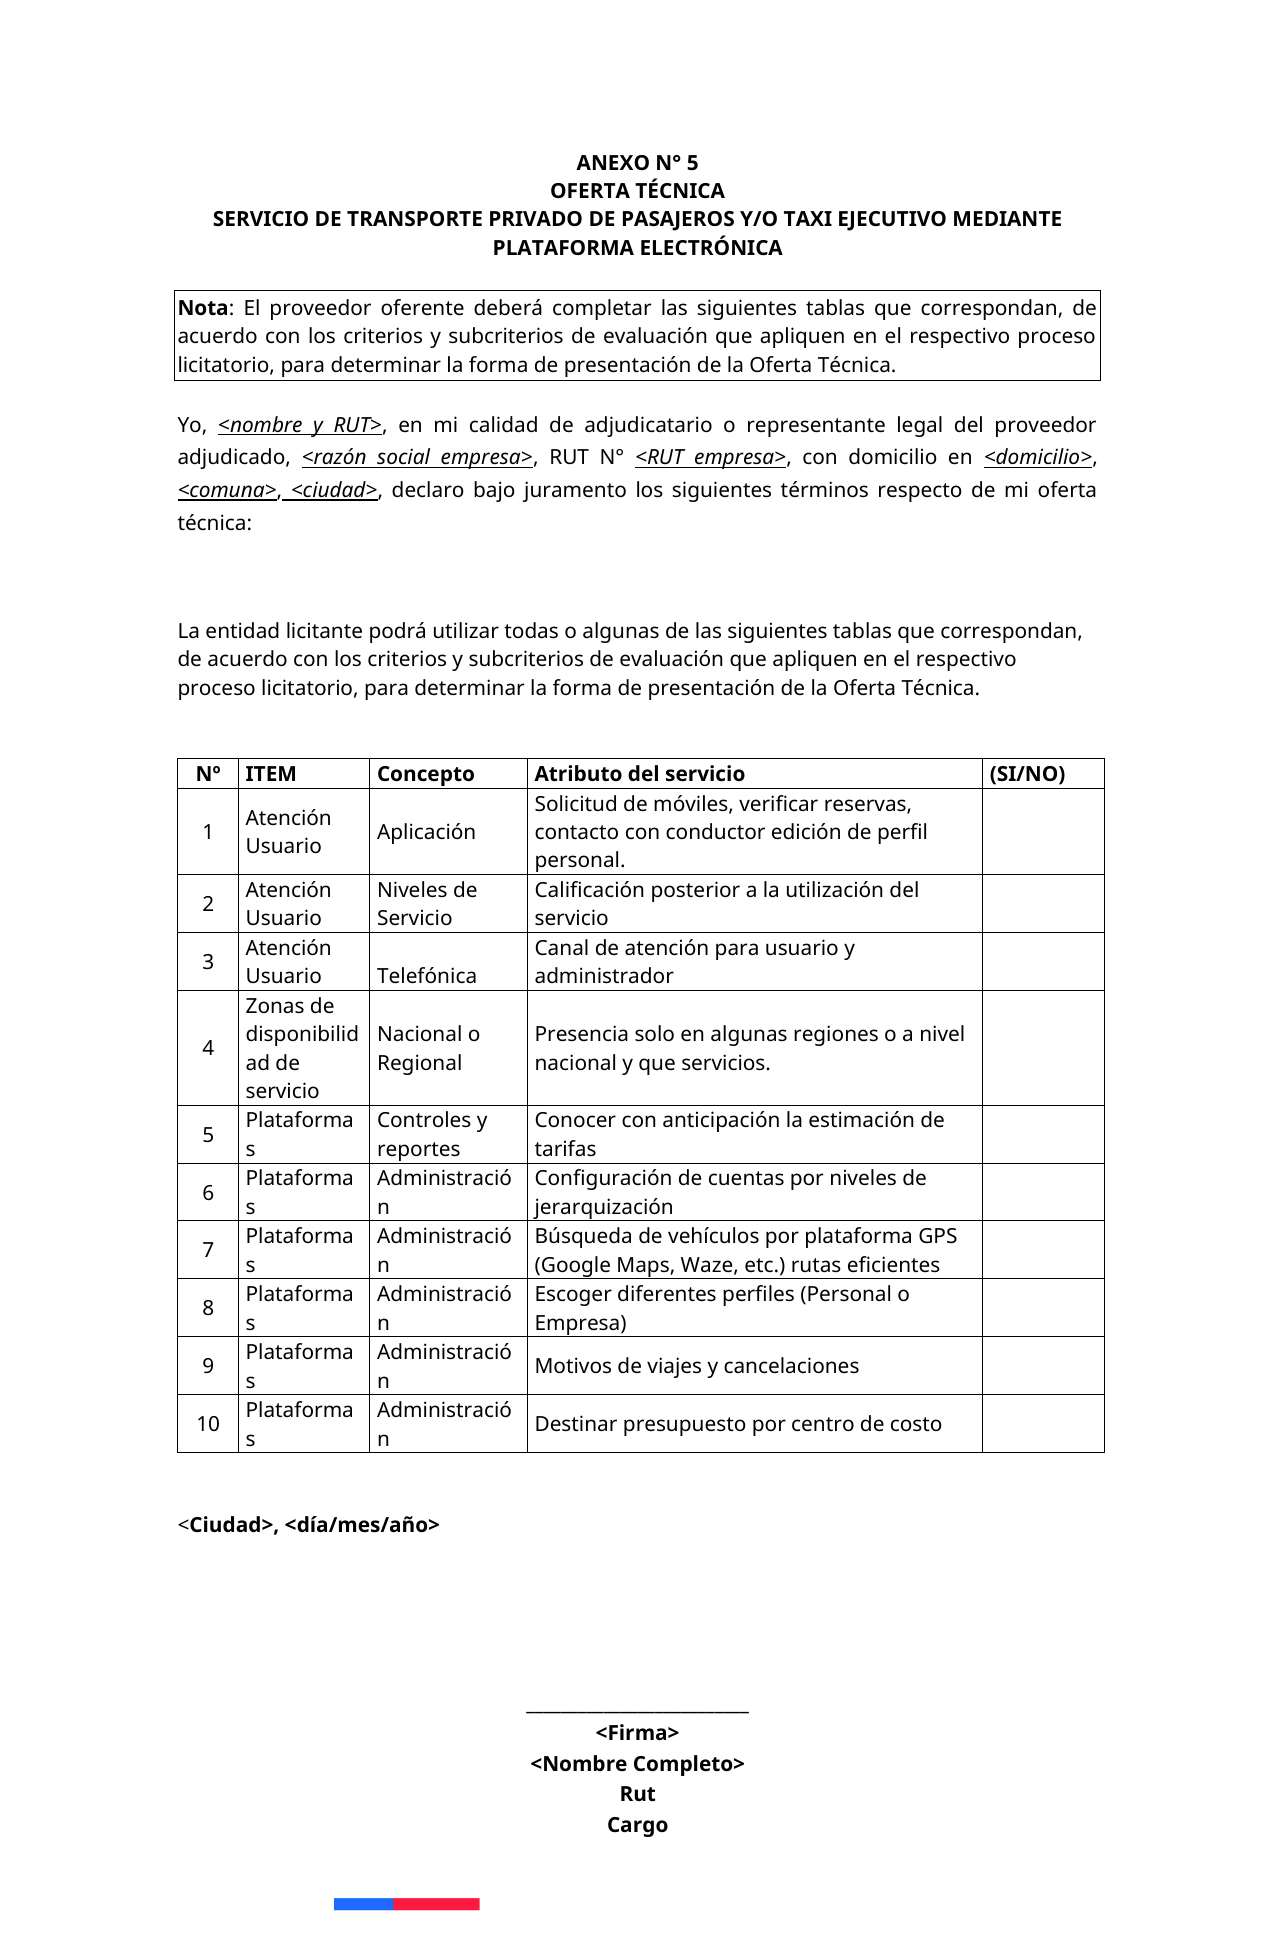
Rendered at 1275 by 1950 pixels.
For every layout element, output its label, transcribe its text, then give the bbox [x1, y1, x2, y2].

table_cell 7 [178, 1221, 238, 1278]
table_cell 1 [178, 789, 238, 874]
text ANEXO N° 5 [177, 148, 1098, 176]
text __________________________ [177, 1688, 1098, 1716]
table_cell Telefónica [370, 933, 527, 990]
table_cell 2 [178, 875, 238, 932]
table_cell 8 [178, 1279, 238, 1336]
text SERVICIO DE TRANSPORTE PRIVADO DE PASAJEROS Y/O TAXI EJECUTIVO MEDIANTE PLATAFORMA ELECTRÓNICA [177, 204, 1098, 261]
table_cell Destinar presupuesto por centro de costo [528, 1395, 982, 1452]
table_cell Calificación posterior a la utilización del servicio [528, 875, 982, 932]
table_cell Administración [370, 1164, 527, 1220]
text Yo, <nombre y RUT>, en mi calidad de adjudicatario o representante legal del proveedor adjudicado, <razón social empresa>, RUT N° <RUT empresa>, con domicilio en <domicilio>, <comuna>, <ciudad>, declaro bajo juramento los siguientes términos respecto de mi oferta técnica: [177, 410, 1098, 536]
table_cell Plataformas [239, 1164, 369, 1220]
table_cell Atención Usuario [239, 933, 369, 990]
table_cell Controles y reportes [370, 1106, 527, 1162]
table_cell Presencia solo en algunas regiones o a nivel nacional y que servicios. [528, 991, 982, 1104]
text <Nombre Completo> [177, 1749, 1098, 1777]
table_cell Niveles de Servicio [370, 875, 527, 932]
text Rut [177, 1779, 1098, 1808]
table_cell [983, 1106, 1104, 1162]
table_cell Administración [370, 1395, 527, 1452]
table_cell [983, 933, 1104, 990]
text OFERTA TÉCNICA [177, 176, 1098, 204]
text <Firma> [177, 1718, 1098, 1747]
table_cell Zonas de disponibilidad de servicio [239, 991, 369, 1104]
table_header Concepto [370, 759, 527, 788]
table_cell [983, 1164, 1104, 1220]
table_cell [983, 1221, 1104, 1278]
table_cell Atención Usuario [239, 875, 369, 932]
table_cell [983, 991, 1104, 1104]
table_cell Administración [370, 1337, 527, 1394]
table_cell Motivos de viajes y cancelaciones [528, 1337, 982, 1394]
table_cell Configuración de cuentas por niveles de jerarquización [528, 1164, 982, 1220]
table_header (SI/NO) [983, 759, 1104, 788]
table_cell [983, 1279, 1104, 1336]
table_cell [983, 789, 1104, 874]
text Nota: El proveedor oferente deberá completar las siguientes tablas que correspondan, de acuerdo con los criterios y subcriterios de evaluación que apliquen en el respectivo proceso licitatorio, para determinar la forma de presentación de la Oferta Técnica. [175, 291, 1100, 380]
table_header Atributo del servicio [528, 759, 982, 788]
text Cargo [177, 1810, 1098, 1839]
table_cell 5 [178, 1106, 238, 1162]
picture [200, 1839, 608, 1912]
table_cell Plataformas [239, 1395, 369, 1452]
table_cell 10 [178, 1395, 238, 1452]
table_cell [983, 1395, 1104, 1452]
table_cell Administración [370, 1279, 527, 1336]
table_cell Administración [370, 1221, 527, 1278]
table_header ITEM [239, 759, 369, 788]
text La entidad licitante podrá utilizar todas o algunas de las siguientes tablas que correspondan, de acuerdo con los criterios y subcriterios de evaluación que apliquen en el respectivo proceso licitatorio, para determinar la forma de presentación de la Oferta Técnica. [177, 616, 1098, 701]
table_cell Plataformas [239, 1337, 369, 1394]
table_cell [983, 875, 1104, 932]
table_cell Búsqueda de vehículos por plataforma GPS (Google Maps, Waze, etc.) rutas eficientes [528, 1221, 982, 1278]
table_cell Plataformas [239, 1221, 369, 1278]
table_cell Atención Usuario [239, 789, 369, 874]
table_cell [983, 1337, 1104, 1394]
table_cell Aplicación [370, 789, 527, 874]
table_cell Escoger diferentes perfiles (Personal o Empresa) [528, 1279, 982, 1336]
table_cell 6 [178, 1164, 238, 1220]
table_cell Conocer con anticipación la estimación de tarifas [528, 1106, 982, 1162]
table_cell Plataformas [239, 1279, 369, 1336]
table_cell Plataformas [239, 1106, 369, 1162]
table_header Nº [178, 759, 238, 788]
text <Ciudad>, <día/mes/año> [177, 1510, 1098, 1538]
table_cell 9 [178, 1337, 238, 1394]
table_cell 4 [178, 991, 238, 1104]
table_cell Solicitud de móviles, verificar reservas, contacto con conductor edición de perfil personal. [528, 789, 982, 874]
table_cell Nacional o Regional [370, 991, 527, 1104]
table_cell 3 [178, 933, 238, 990]
table_cell Canal de atención para usuario y administrador [528, 933, 982, 990]
